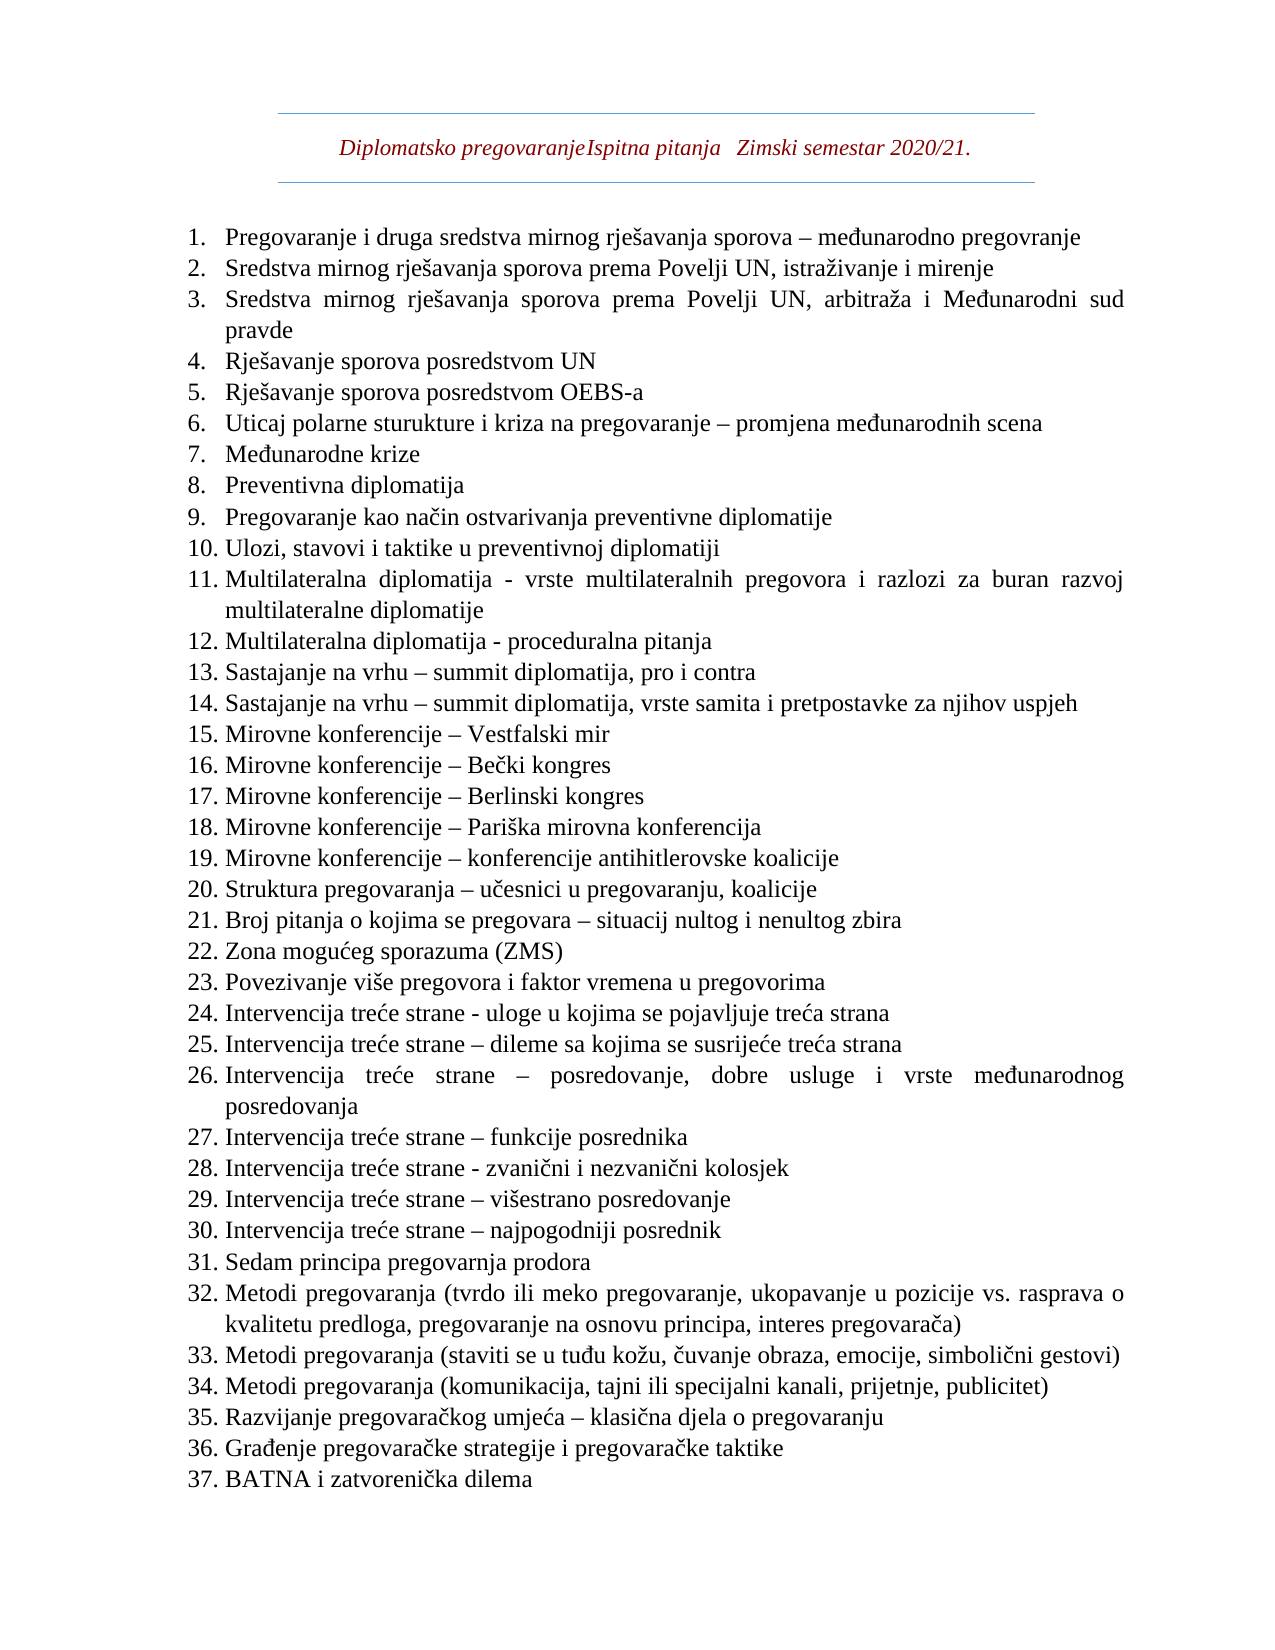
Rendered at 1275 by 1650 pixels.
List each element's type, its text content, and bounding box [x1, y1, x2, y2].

list Intervencija treće strane – posredovanje, dobre usluge i vrste međunarodnog posredovanja [187, 1060, 1125, 1120]
list Rješavanje sporova posredstvom UN [187, 346, 1125, 375]
list Pregovaranje kao način ostvarivanja preventivne diplomatije [187, 502, 1125, 530]
list Intervencija treće strane - zvanični i nezvanični kolosjek [187, 1153, 1125, 1182]
list Intervencija treće strane - uloge u kojima se pojavljuje treća strana [187, 998, 1125, 1027]
list Multilateralna diplomatija - vrste multilateralnih pregovora i razlozi za buran razvoj multilateralne diplomatije [187, 564, 1125, 623]
list Sastajanje na vrhu – summit diplomatija, vrste samita i pretpostavke za njihov uspjeh [187, 688, 1125, 717]
list Građenje pregovaračke strategije i pregovaračke taktike [187, 1433, 1125, 1462]
list BATNA i zatvorenička dilema [187, 1464, 1125, 1493]
list Metodi pregovaranja (tvrdo ili meko pregovaranje, ukopavanje u pozicije vs. rasprava o kvalitetu predloga, pregovaranje na osnovu principa, interes pregovarača) [187, 1278, 1125, 1337]
list Intervencija treće strane – funkcije posrednika [187, 1122, 1125, 1151]
list Multilateralna diplomatija - proceduralna pitanja [187, 626, 1125, 654]
list Zona mogućeg sporazuma (ZMS) [187, 936, 1125, 965]
list Mirovne konferencije – Pariška mirovna konferencija [187, 812, 1125, 841]
list Intervencija treće strane – dileme sa kojima se susrijeće treća strana [187, 1029, 1125, 1058]
list Sredstva mirnog rješavanja sporova prema Povelji UN, istraživanje i mirenje [187, 253, 1125, 282]
list Broj pitanja o kojima se pregovara – situacij nultog i nenultog zbira [187, 905, 1125, 934]
list Intervencija treće strane – višestrano posredovanje [187, 1184, 1125, 1213]
list Uticaj polarne sturukture i kriza na pregovaranje – promjena međunarodnih scena [187, 408, 1125, 437]
list Struktura pregovaranja – učesnici u pregovaranju, koalicije [187, 874, 1125, 903]
list Preventivna diplomatija [187, 471, 1125, 499]
list Mirovne konferencije – Vestfalski mir [187, 719, 1125, 748]
list Sedam principa pregovarnja prodora [187, 1247, 1125, 1275]
list Razvijanje pregovaračkog umjeća – klasična djela o pregovaranju [187, 1402, 1125, 1431]
list Međunarodne krize [187, 439, 1125, 468]
list Mirovne konferencije – konferencije antihitlerovske koalicije [187, 843, 1125, 872]
list Rješavanje sporova posredstvom OEBS-a [187, 377, 1125, 406]
list Mirovne konferencije – Bečki kongres [187, 750, 1125, 779]
list Metodi pregovaranja (komunikacija, tajni ili specijalni kanali, prijetnje, publicitet) [187, 1371, 1125, 1399]
list Sredstva mirnog rješavanja sporova prema Povelji UN, arbitraža i Međunarodni sud pravde [187, 284, 1125, 344]
list Pregovaranje i druga sredstva mirnog rješavanja sporova – međunarodno pregovranje [187, 222, 1125, 251]
list Intervencija treće strane – najpogodniji posrednik [187, 1216, 1125, 1244]
list Ulozi, stavovi i taktike u preventivnoj diplomatiji [187, 533, 1125, 561]
list Metodi pregovaranja (staviti se u tuđu kožu, čuvanje obraza, emocije, simbolični gestovi) [187, 1340, 1125, 1368]
list Mirovne konferencije – Berlinski kongres [187, 781, 1125, 810]
list Povezivanje više pregovora i faktor vremena u pregovorima [187, 967, 1125, 996]
list Sastajanje na vrhu – summit diplomatija, pro i contra [187, 657, 1125, 686]
